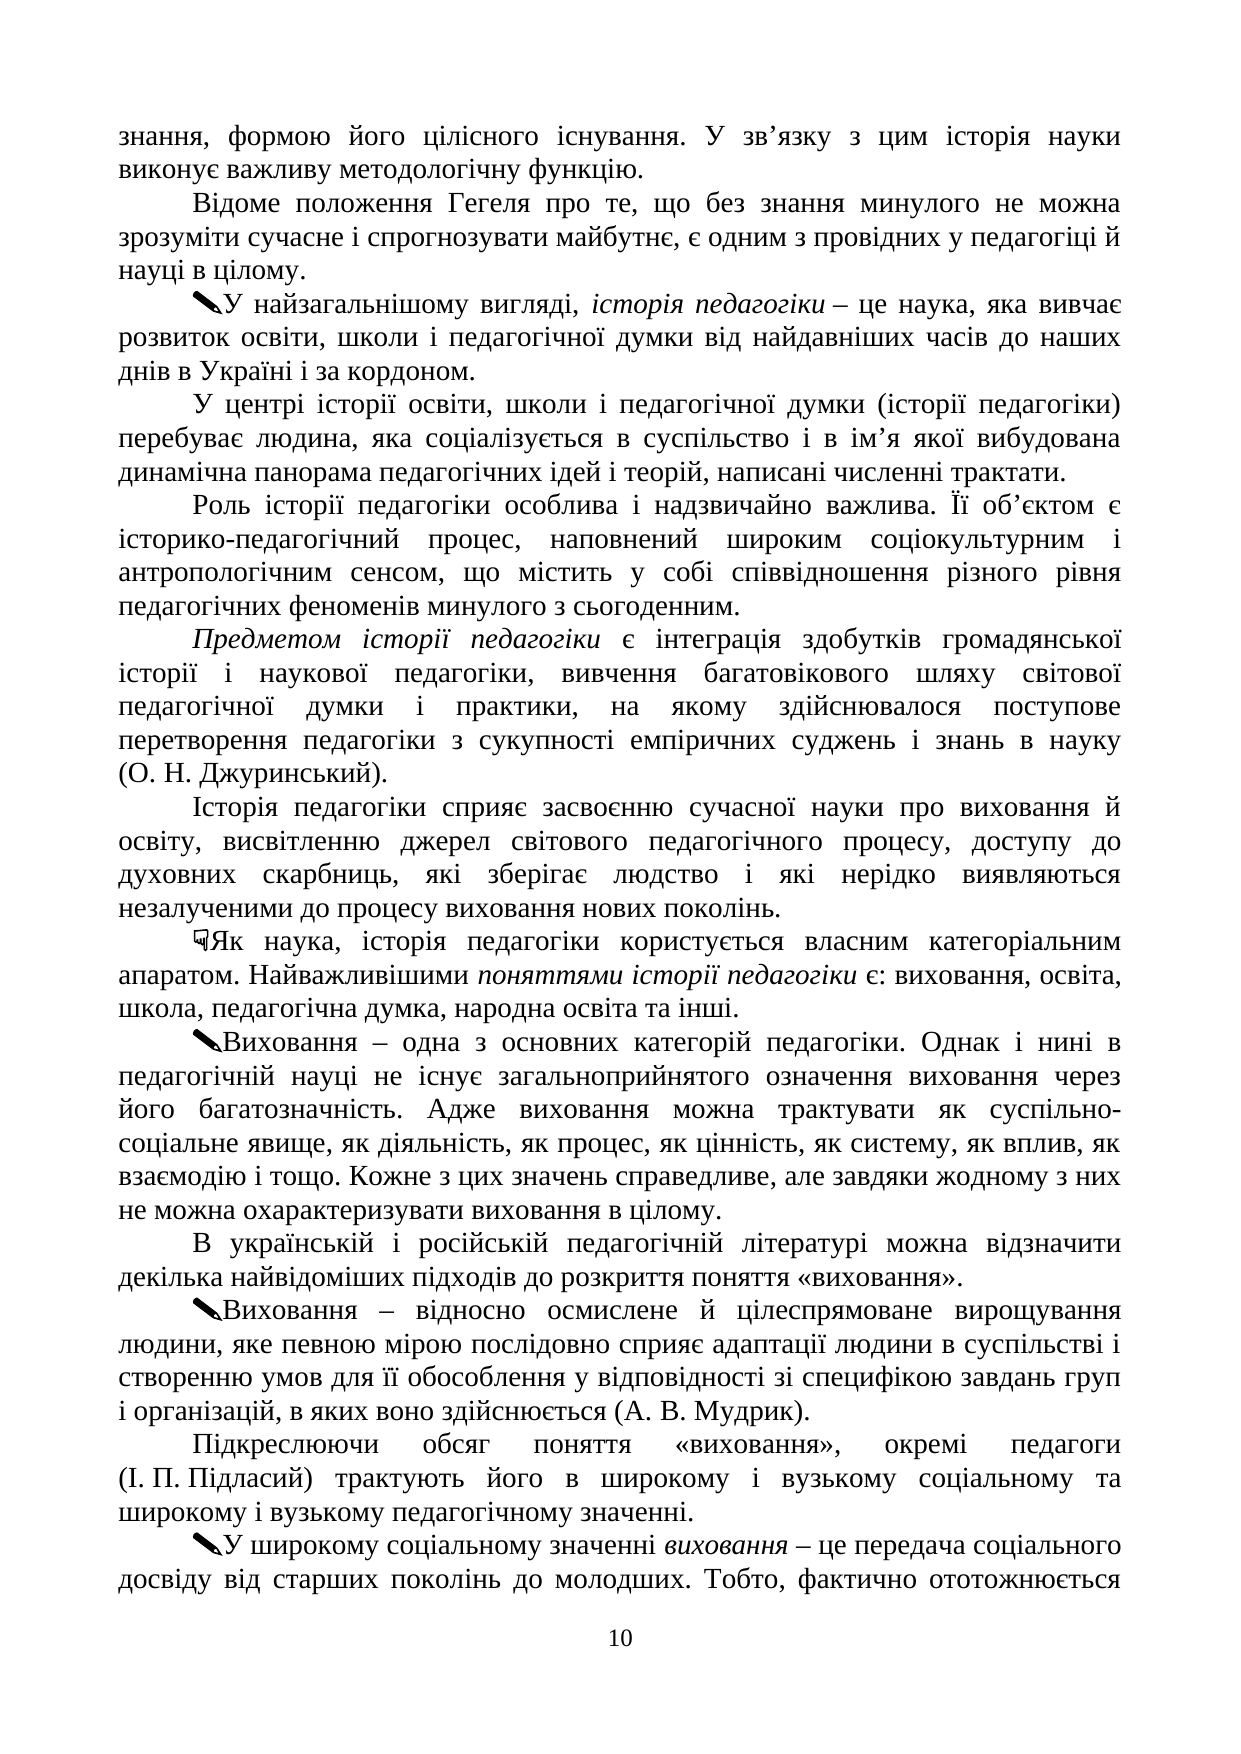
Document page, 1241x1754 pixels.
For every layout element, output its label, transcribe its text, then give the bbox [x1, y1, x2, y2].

text В українській і російській педагогічній літературі можна відзначити декілька найвідоміших підходів до розкриття поняття «виховання». [118, 1225, 1122, 1292]
text Підкреслюючи обсяг поняття «виховання», окремі педагоги (І. П. Підласий) трактують його в широкому і вузькому соціальному та широкому і вузькому педагогічному значенні. [118, 1427, 1122, 1527]
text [118, 1527, 1122, 1594]
text У найзагальнішому вигляді, історія педагогіки – це наука, яка вивчає розвиток освіти, школи і педагогічної думки від найдавніших часів до наших днів в Україні і за кордоном. [118, 286, 1122, 387]
text Відоме положення Гегеля про те, що без знання минулого не можна зрозуміти сучасне і спрогнозувати майбутнє, є одним з провідних у педагогіці й науці в цілому. [118, 185, 1122, 286]
text Предметом історії педагогіки є інтеграція здобутків громадянської історії і наукової педагогіки, вивчення багатовікового шляху світової педагогічної думки і практики, на якому здійснювалося поступове перетворення педагогіки з сукупності емпіричних суджень і знань в науку (О. Н. Джуринський). [118, 621, 1122, 789]
text Виховання – відносно осмислене й цілеспрямоване вирощування людини, яке певною мірою послідовно сприяє адаптації людини в суспільстві і створенню умов для її обособлення у відповідності зі специфікою завдань груп і організацій, в яких воно здійснюється (А. В. Мудрик). [118, 1292, 1122, 1427]
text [118, 118, 1122, 185]
text Як наука, історія педагогіки користується власним категоріальним апаратом. Найважливішими поняттями історії педагогіки є: виховання, освіта, школа, педагогічна думка, народна освіта та інші. [118, 923, 1122, 1024]
text Роль історії педагогіки особлива і надзвичайно важлива. Її об’єктом є історико-педагогічний процес, наповнений широким соціокультурним і антропологічним сенсом, що містить у собі співвідношення різного рівня педагогічних феноменів минулого з сьогоденним. [118, 487, 1122, 621]
text Історія педагогіки сприяє засвоєнню сучасної науки про виховання й освіту, висвітленню джерел світового педагогічного процесу, доступу до духовних скарбниць, які зберігає людство і які нерідко виявляються незалученими до процесу виховання нових поколінь. [118, 789, 1122, 923]
text У центрі історії освіти, школи і педагогічної думки (історії педагогіки) перебуває людина, яка соціалізується в суспільство і в ім’я якої вибудована динамічна панорама педагогічних ідей і теорій, написані численні трактати. [118, 387, 1122, 487]
text Виховання – одна з основних категорій педагогіки. Однак і нині в педагогічній науці не існує загальноприйнятого означення виховання через його багатозначність. Адже виховання можна трактувати як суспільно-соціальне явище, як діяльність, як процес, як цінність, як систему, як вплив, як взаємодію і тощо. Кожне з цих значень справедливе, але завдяки жодному з них не можна охарактеризувати виховання в цілому. [118, 1024, 1122, 1225]
